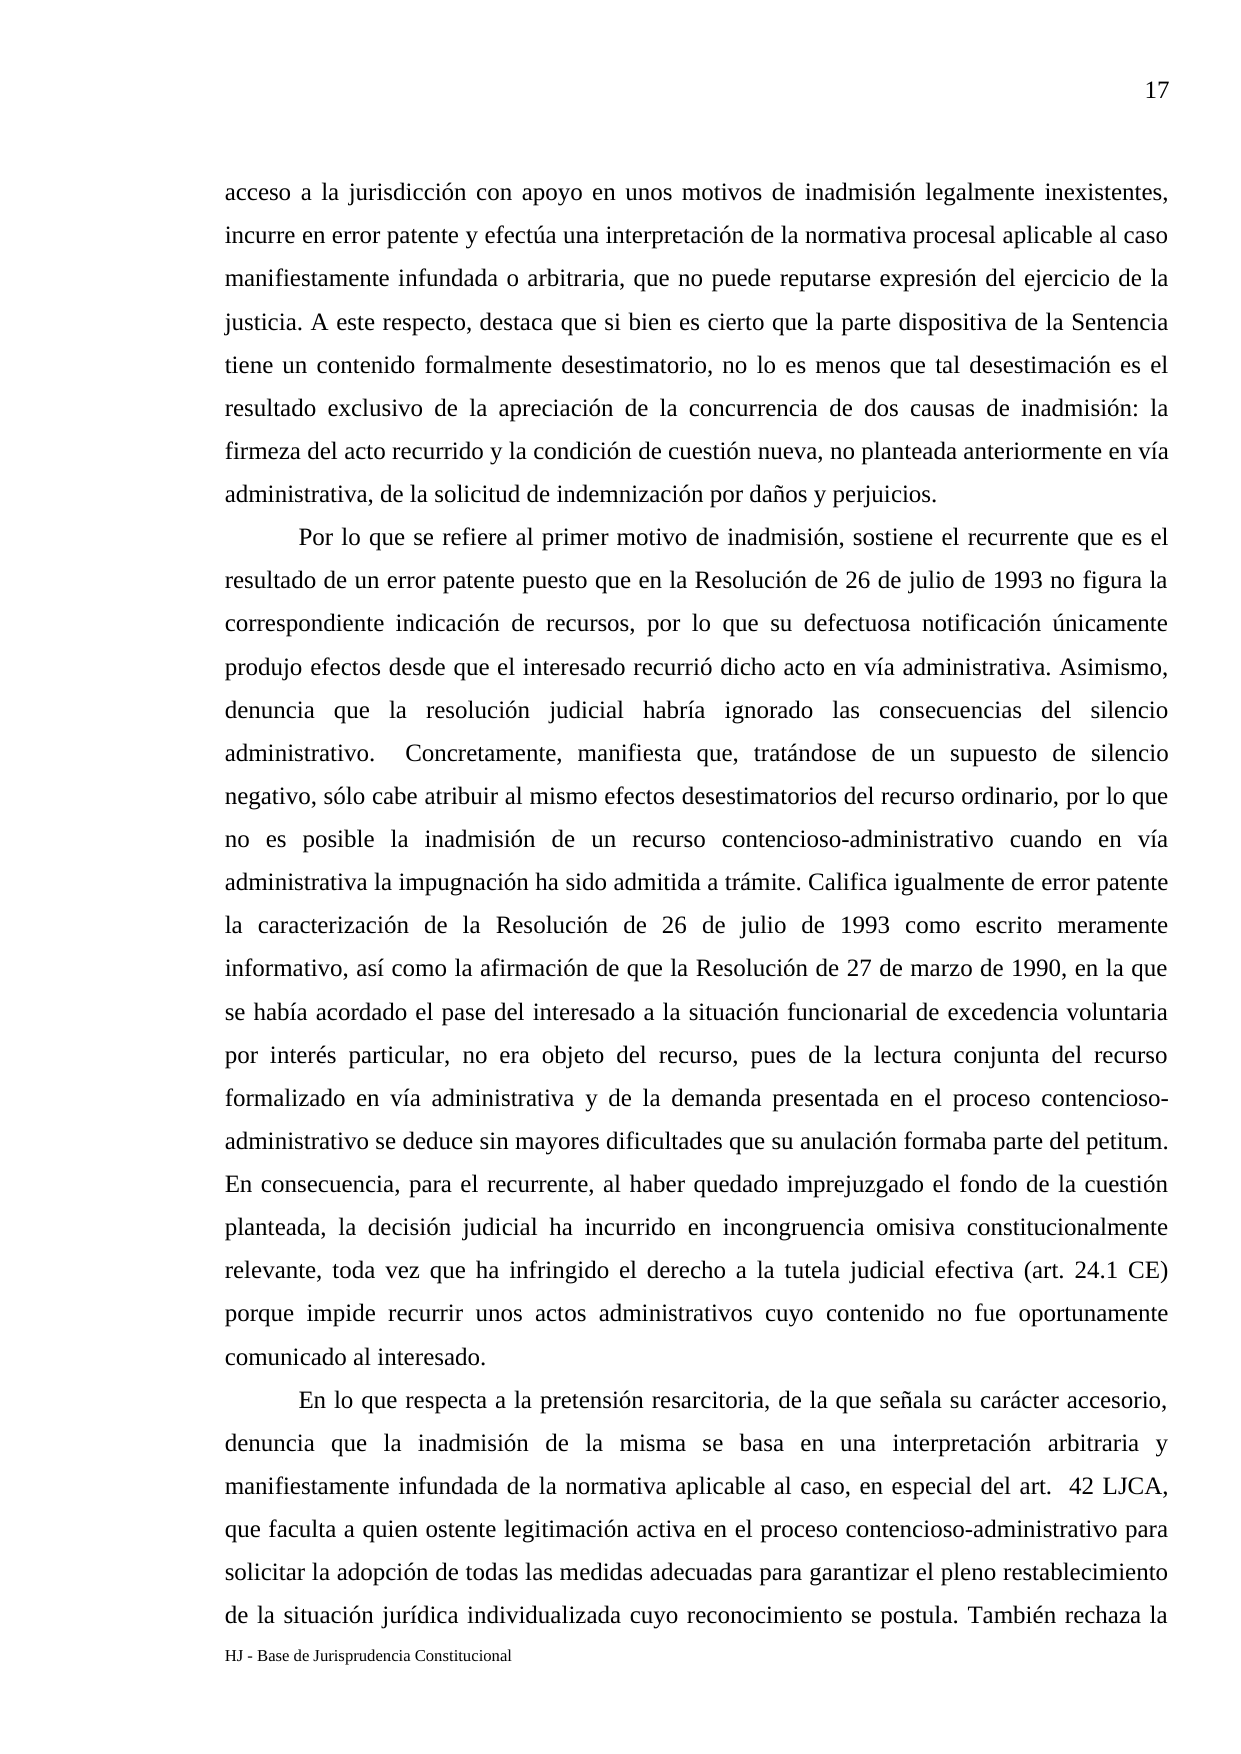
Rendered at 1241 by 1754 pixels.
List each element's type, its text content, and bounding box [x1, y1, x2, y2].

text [224, 177, 1169, 508]
text Por lo que se refiere al primer motivo de inadmisión, sostiene el recurrente que es el resultado de un error patente puesto que en la Resolución de 26 de julio de 1993 no figura la correspondiente indicación de recursos, por lo que su defectuosa notificación únicamente produjo efectos desde que el interesado recurrió dicho acto en vía administrativa. Asimismo, denuncia que la resolución judicial habría ignorado las consecuencias del silencio administrativo. Concretamente, manifiesta que, tratándose de un supuesto de silencio negativo, sólo cabe atribuir al mismo efectos desestimatorios del recurso ordinario, por lo que no es posible la inadmisión de un recurso contencioso-administrativo cuando en vía administrativa la impugnación ha sido admitida a trámite. Califica igualmente de error patente la caracterización de la Resolución de 26 de julio de 1993 como escrito meramente informativo, así como la afirmación de que la Resolución de 27 de marzo de 1990, en la que se había acordado el pase del interesado a la situación funcionarial de excedencia voluntaria por interés particular, no era objeto del recurso, pues de la lectura conjunta del recurso formalizado en vía administrativa y de la demanda presentada en el proceso contencioso-administrativo se deduce sin mayores dificultades que su anulación formaba parte del petitum. En consecuencia, para el recurrente, al haber quedado imprejuzgado el fondo de la cuestión planteada, la decisión judicial ha incurrido en incongruencia omisiva constitucionalmente relevante, toda vez que ha infringido el derecho a la tutela judicial efectiva (art. 24.1 CE) porque impide recurrir unos actos administrativos cuyo contenido no fue oportunamente comunicado al interesado. [224, 522, 1169, 1370]
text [224, 1385, 1169, 1629]
